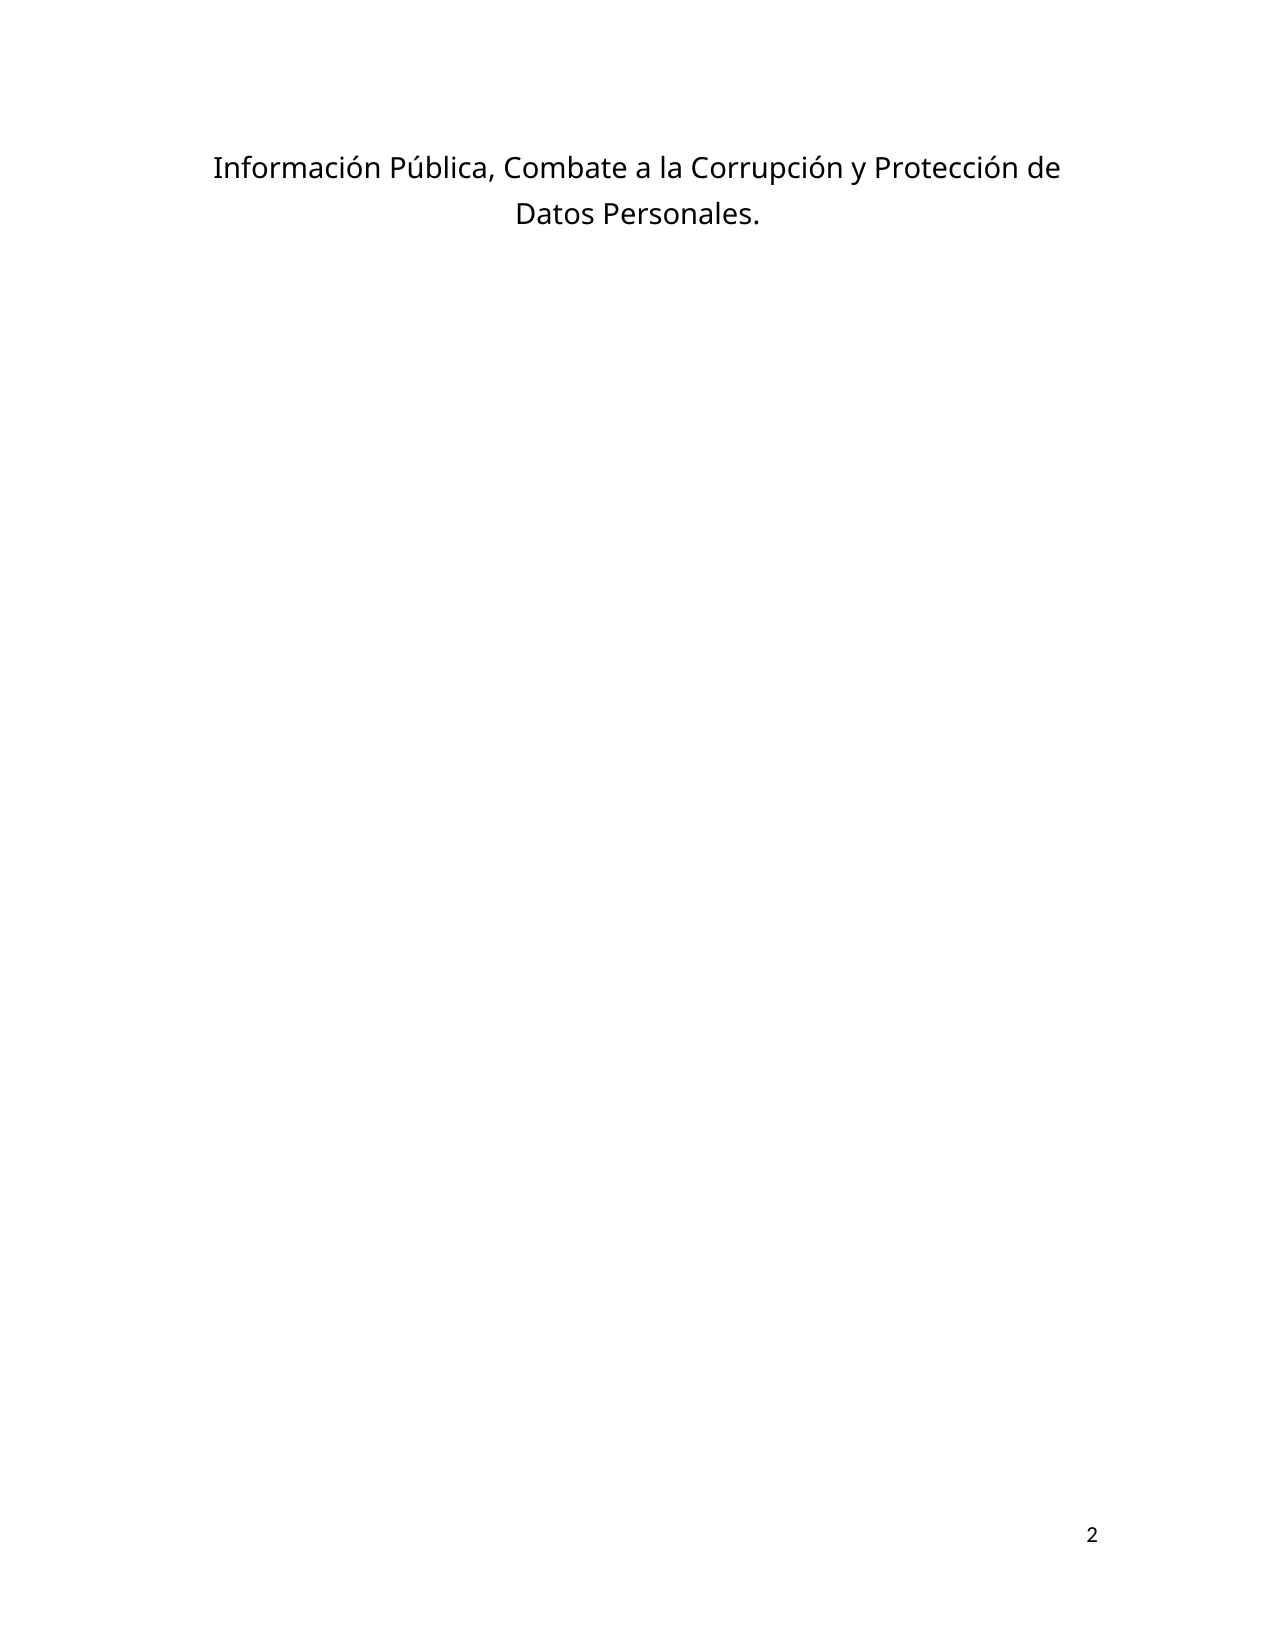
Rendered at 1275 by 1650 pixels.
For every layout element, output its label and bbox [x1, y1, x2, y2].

text [177, 148, 1098, 233]
